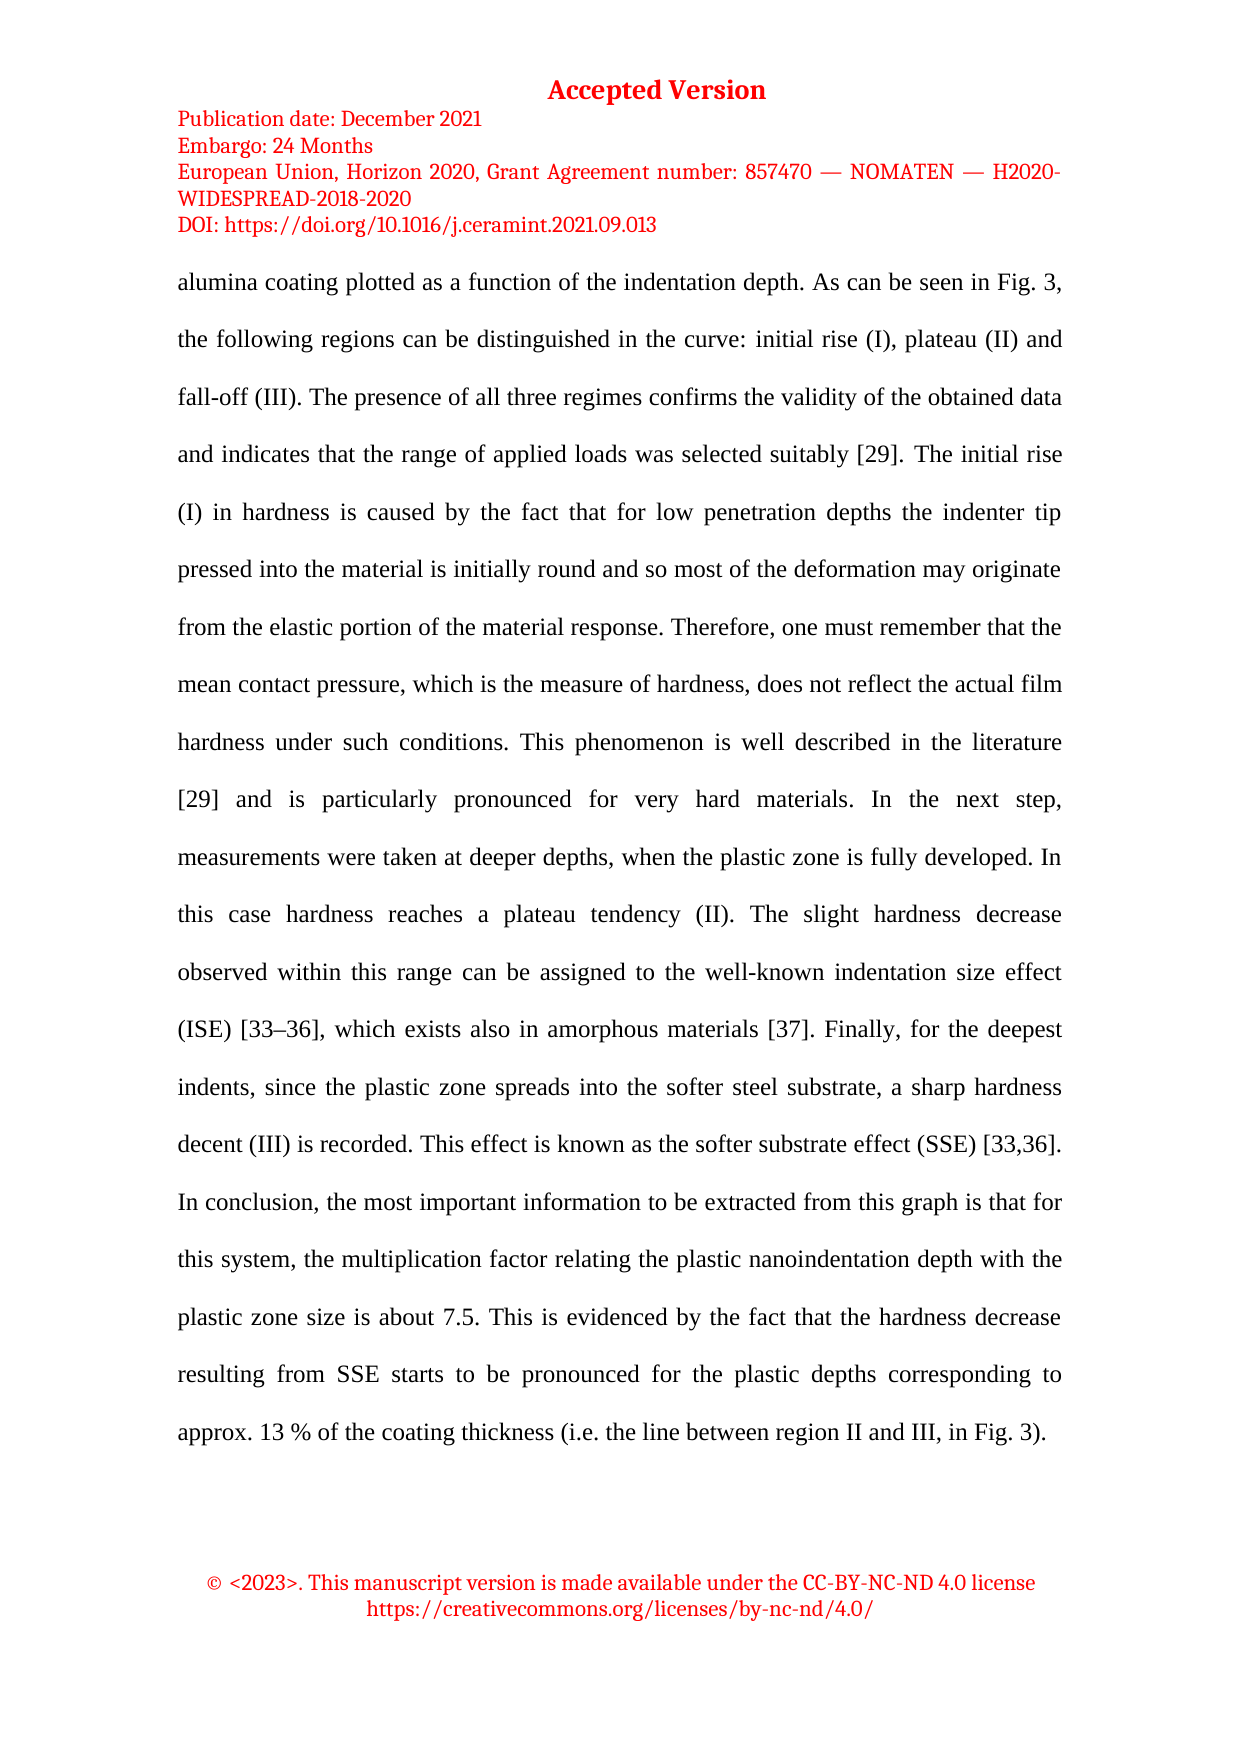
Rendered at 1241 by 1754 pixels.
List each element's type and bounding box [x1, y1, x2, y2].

text [177, 267, 1063, 1446]
